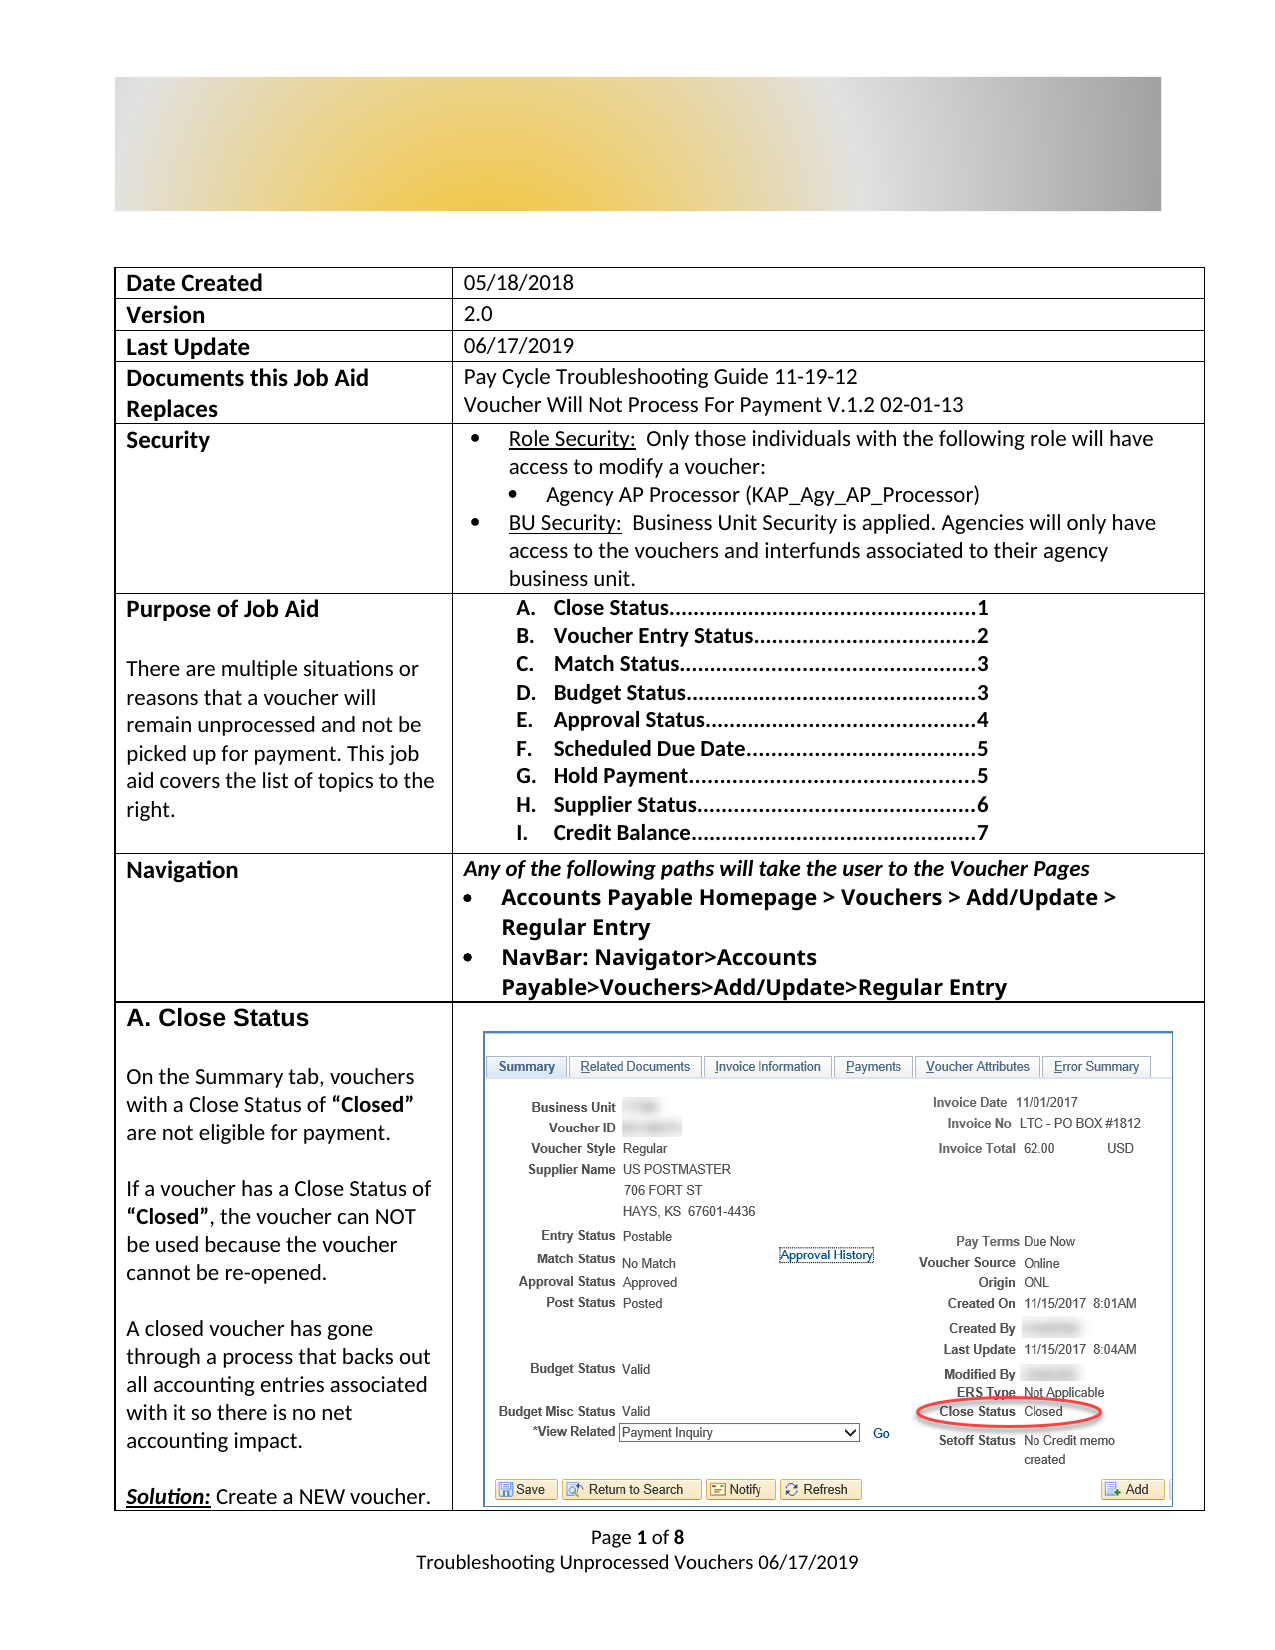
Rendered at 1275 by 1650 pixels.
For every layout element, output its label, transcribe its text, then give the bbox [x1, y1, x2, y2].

table_cell [453, 1003, 1204, 1510]
table_cell Navigation [116, 854, 452, 1001]
picture [485, 1033, 1172, 1506]
table_cell Any of the following paths will take the user to the Voucher Pages Accounts Payable Homepage > Vouchers > Add/Update > Regular Entry NavBar: Navigator>Accounts Payable>Vouchers>Add/Update>Regular Entry [453, 854, 1204, 1001]
table_cell 06/17/2019 [453, 331, 1204, 361]
table_cell Last Update [116, 331, 452, 361]
table_cell Documents this Job Aid Replaces [116, 362, 452, 423]
table_header Date Created [116, 268, 452, 298]
table_header 05/18/2018 [453, 268, 1204, 298]
table_cell Pay Cycle Troubleshooting Guide 11-19-12 Voucher Will Not Process For Payment V.1.2 02-01-13 [453, 362, 1204, 423]
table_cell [116, 1003, 452, 1510]
table_cell Security [116, 424, 452, 592]
table_cell Role Security: Only those individuals with the following role will have access to modify a voucher: Agency AP Processor (KAP_Agy_AP_Processor) BU Security: Business Unit Security is applied. Agencies will only have access to the vouchers and interfunds associated to their agency business unit. [453, 424, 1204, 592]
table_cell Purpose of Job Aid There are multiple situations or reasons that a voucher will remain unprocessed and not be picked up for payment. This job aid covers the list of topics to the right. [116, 594, 452, 853]
table_cell Version [116, 299, 452, 330]
table_cell Close Status 1 Voucher Entry Status 2 Match Status 3 Budget Status 3 Approval Status 4 Scheduled Due Date 5 Hold Payment 5 Supplier Status 6 Credit Balance 7 [453, 594, 1204, 853]
table_cell 2.0 [453, 299, 1204, 330]
